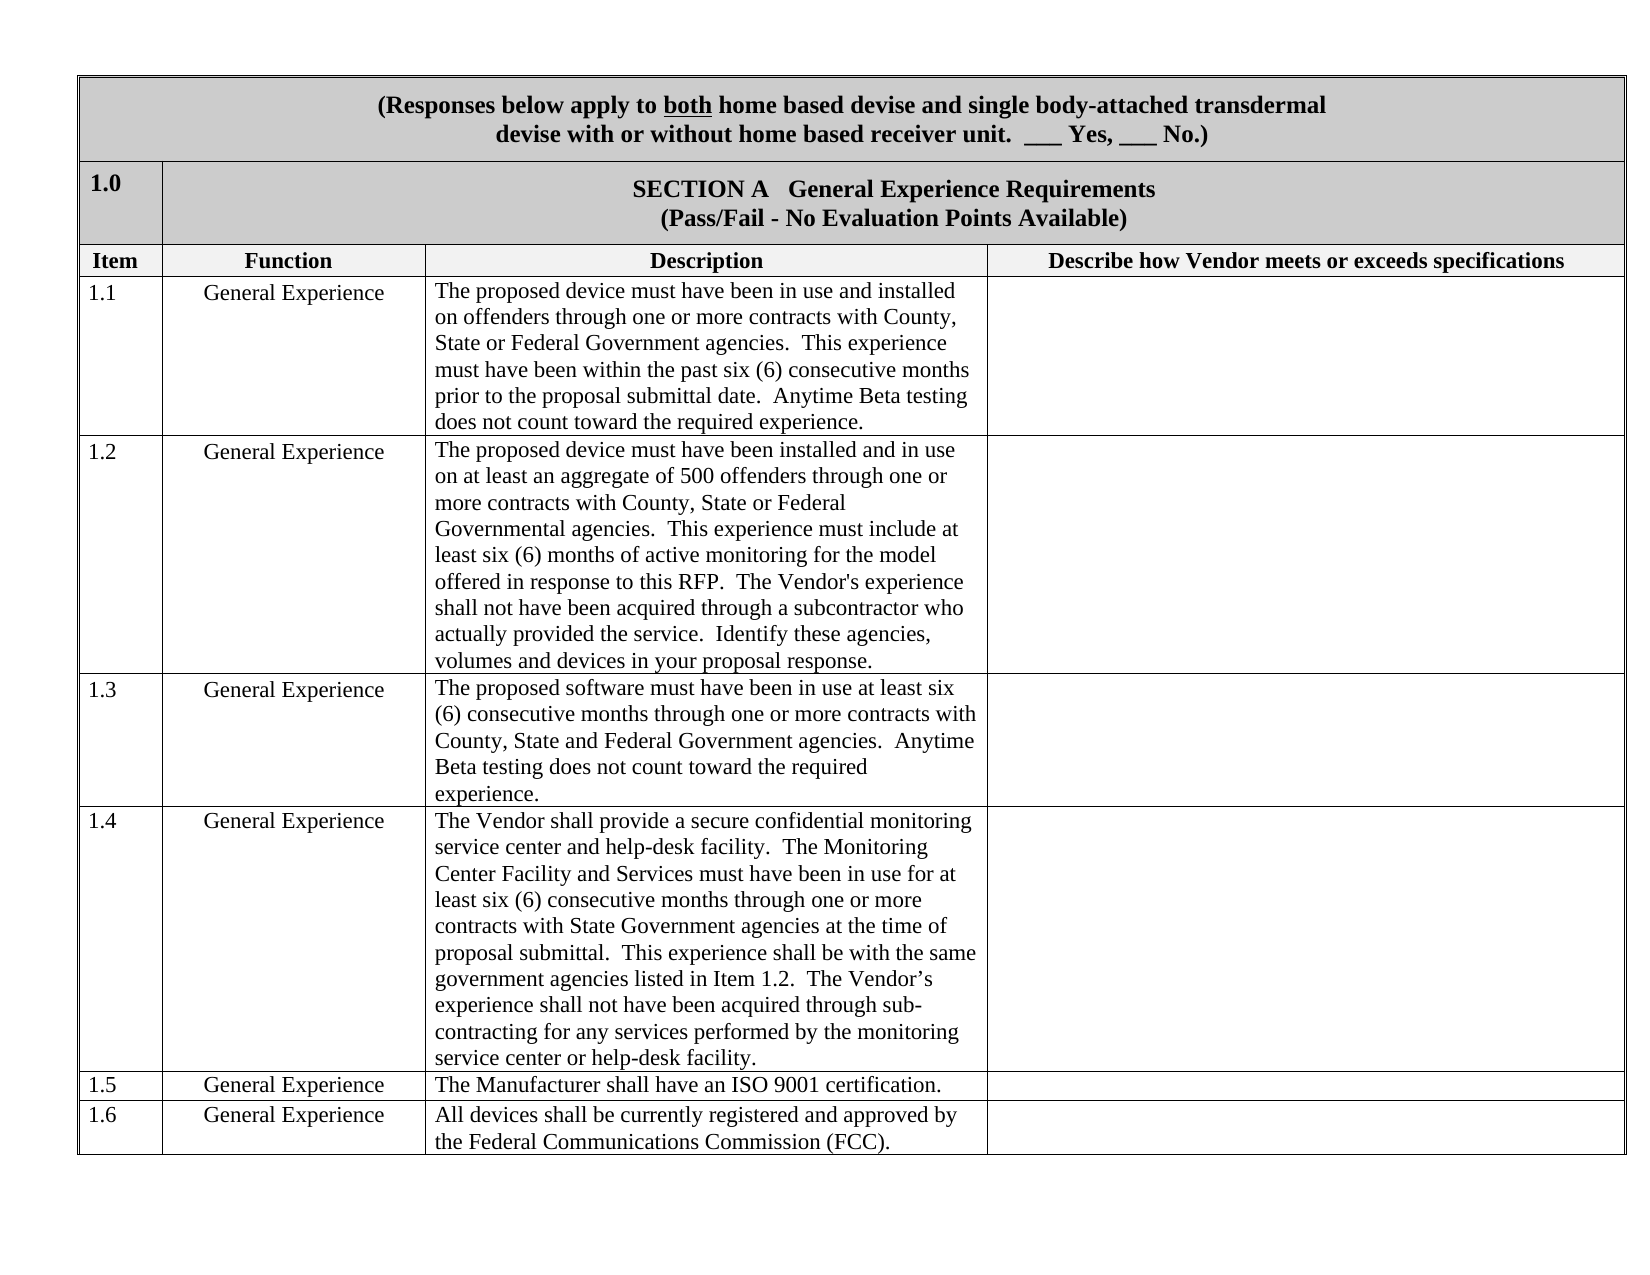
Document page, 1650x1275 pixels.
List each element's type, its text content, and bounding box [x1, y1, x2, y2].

table_cell General Experience [163, 277, 425, 435]
table_cell 1.1 [80, 277, 162, 435]
table_cell Function [163, 245, 425, 276]
table_cell [988, 674, 1624, 806]
table_cell [988, 1101, 1624, 1154]
table_cell General Experience [163, 1072, 425, 1100]
table_cell Item [80, 245, 162, 276]
table_cell [988, 436, 1624, 673]
table_cell The proposed software must have been in use at least six (6) consecutive months through one or more contracts with County, State and Federal Government agencies. Anytime Beta testing does not count toward the required experience. [426, 674, 987, 806]
table_cell 1.5 [80, 1072, 162, 1100]
table_cell 1.3 [80, 674, 162, 806]
table_cell SECTION A General Experience Requirements (Pass/Fail - No Evaluation Points Available) [163, 162, 1624, 244]
table_cell 1.2 [80, 436, 162, 673]
table_cell General Experience [163, 1101, 425, 1154]
table_cell 1.4 [80, 807, 162, 1071]
table_cell The Vendor shall provide a secure confidential monitoring service center and help-desk facility. The Monitoring Center Facility and Services must have been in use for at least six (6) consecutive months through one or more contracts with State Government agencies at the time of proposal submittal. This experience shall be with the same government agencies listed in Item 1.2. The Vendor’s experience shall not have been acquired through sub-contracting for any services performed by the monitoring service center or help-desk facility. [426, 807, 987, 1071]
table_cell (Responses below apply to both home based devise and single body-attached transdermal devise with or without home based receiver unit. ___ Yes, ___ No.) [80, 78, 1624, 161]
table_cell All devices shall be currently registered and approved by the Federal Communications Commission (FCC). [426, 1101, 987, 1154]
table_cell General Experience [163, 807, 425, 1071]
table_cell General Experience [163, 436, 425, 673]
table_cell General Experience [163, 674, 425, 806]
table_cell The proposed device must have been in use and installed on offenders through one or more contracts with County, State or Federal Government agencies. This experience must have been within the past six (6) consecutive months prior to the proposal submittal date. Anytime Beta testing does not count toward the required experience. [426, 277, 987, 435]
table_cell [988, 807, 1624, 1071]
table_cell The Manufacturer shall have an ISO 9001 certification. [426, 1072, 987, 1100]
table_cell [988, 277, 1624, 435]
table_cell Description [426, 245, 987, 276]
table_cell 1.0 [80, 162, 162, 244]
table_cell 1.6 [80, 1101, 162, 1154]
table_cell [988, 1072, 1624, 1100]
table_cell Describe how Vendor meets or exceeds specifications [988, 245, 1624, 276]
table_cell The proposed device must have been installed and in use on at least an aggregate of 500 offenders through one or more contracts with County, State or Federal Governmental agencies. This experience must include at least six (6) months of active monitoring for the model offered in response to this RFP. The Vendor's experience shall not have been acquired through a subcontractor who actually provided the service. Identify these agencies, volumes and devices in your proposal response. [426, 436, 987, 673]
